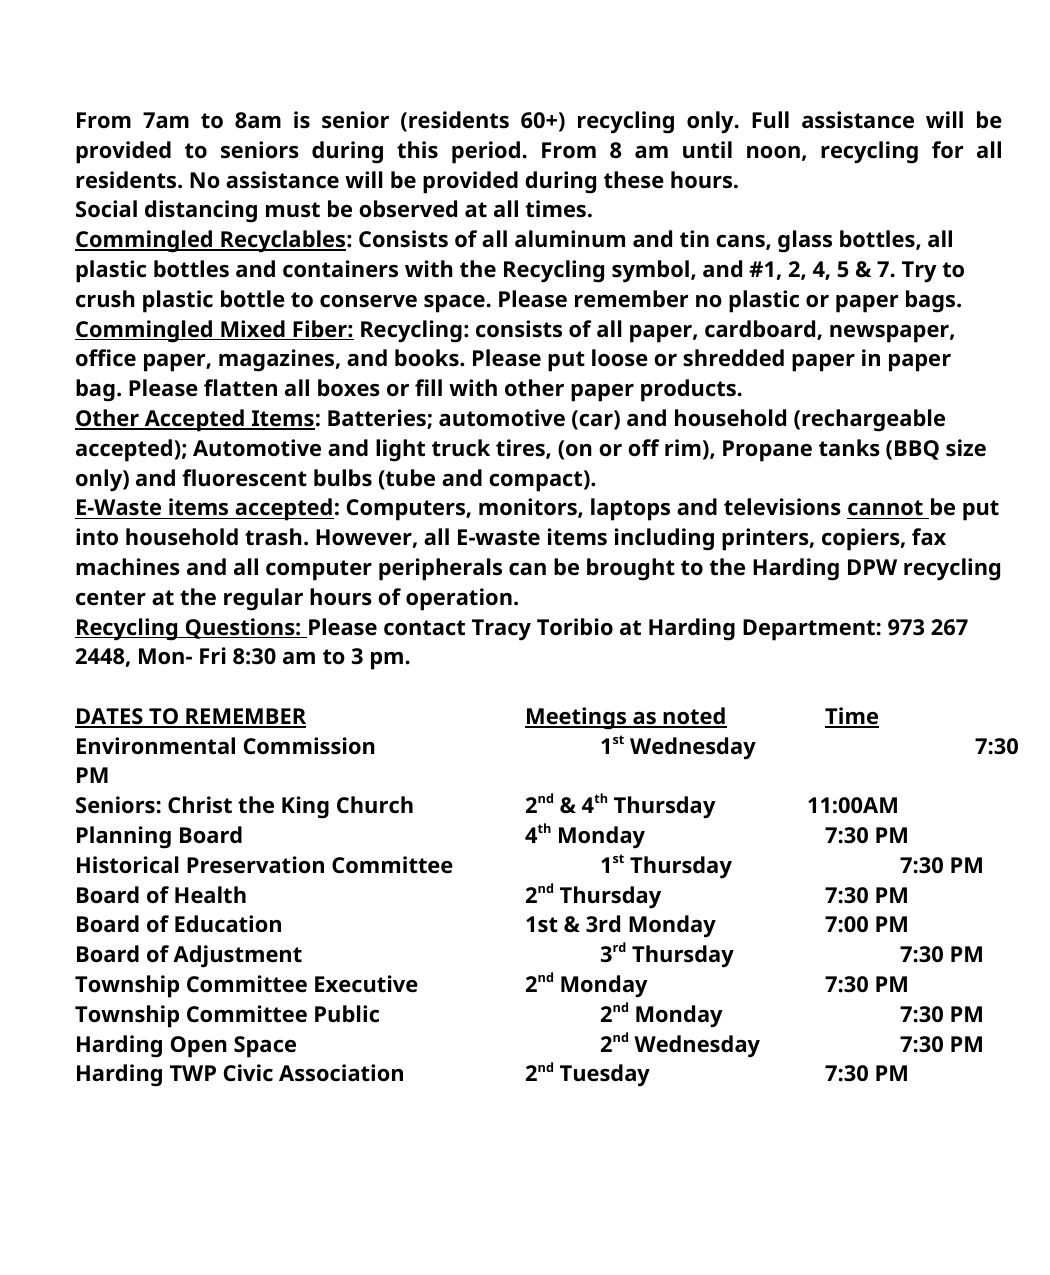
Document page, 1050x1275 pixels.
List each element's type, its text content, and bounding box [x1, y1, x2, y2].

text Commingled Recyclables: Consists of all aluminum and tin cans, glass bottles, all plastic bottles and containers with the Recycling symbol, and #1, 2, 4, 5 & 7. Try to crush plastic bottle to conserve space. Please remember no plastic or paper bags. [75, 224, 1003, 313]
text Social distancing must be observed at all times. [75, 194, 1003, 224]
text Board of Health 2nd Thursday 7:30 PM [75, 879, 1024, 909]
text DATES TO REMEMBER Meetings as noted Time [75, 701, 1003, 731]
text Commingled Mixed Fiber: Recycling: consists of all paper, cardboard, newspaper, office paper, magazines, and books. Please put loose or shredded paper in paper bag. Please flatten all boxes or fill with other paper products. [75, 313, 1003, 403]
text Board of Adjustment 3rd Thursday 7:30 PM [75, 939, 1024, 969]
text Harding TWP Civic Association 2nd Tuesday 7:30 PM [75, 1058, 1024, 1088]
text Environmental Commission 1st Wednesday 7:30 PM [75, 731, 1024, 790]
text Recycling Questions: Please contact Tracy Toribio at Harding Department: 973 267 2448, Mon- Fri 8:30 am to 3 pm. [75, 611, 1003, 671]
text Planning Board 4th Monday 7:30 PM [75, 820, 1024, 850]
text Township Committee Public 2nd Monday 7:30 PM [75, 999, 1024, 1028]
text Township Committee Executive 2nd Monday 7:30 PM [75, 969, 1024, 999]
text Seniors: Christ the King Church 2nd & 4th Thursday 11:00AM [75, 790, 1024, 820]
text E-Waste items accepted: Computers, monitors, laptops and televisions cannot be put into household trash. However, all E-waste items including printers, copiers, fax machines and all computer peripherals can be brought to the Harding DPW recycling center at the regular hours of operation. [75, 492, 1003, 611]
text Historical Preservation Committee 1st Thursday 7:30 PM [75, 850, 1024, 879]
text From 7am to 8am is senior (residents 60+) recycling only. Full assistance will be provided to seniors during this period. From 8 am until noon, recycling for all residents. No assistance will be provided during these hours. [75, 105, 1003, 194]
text Other Accepted Items: Batteries; automotive (car) and household (rechargeable accepted); Automotive and light truck tires, (on or off rim), Propane tanks (BBQ size only) and fluorescent bulbs (tube and compact). [75, 403, 1003, 492]
text Board of Education 1st & 3rd Monday 7:00 PM [75, 909, 1024, 939]
text Harding Open Space 2nd Wednesday 7:30 PM [75, 1028, 1024, 1058]
